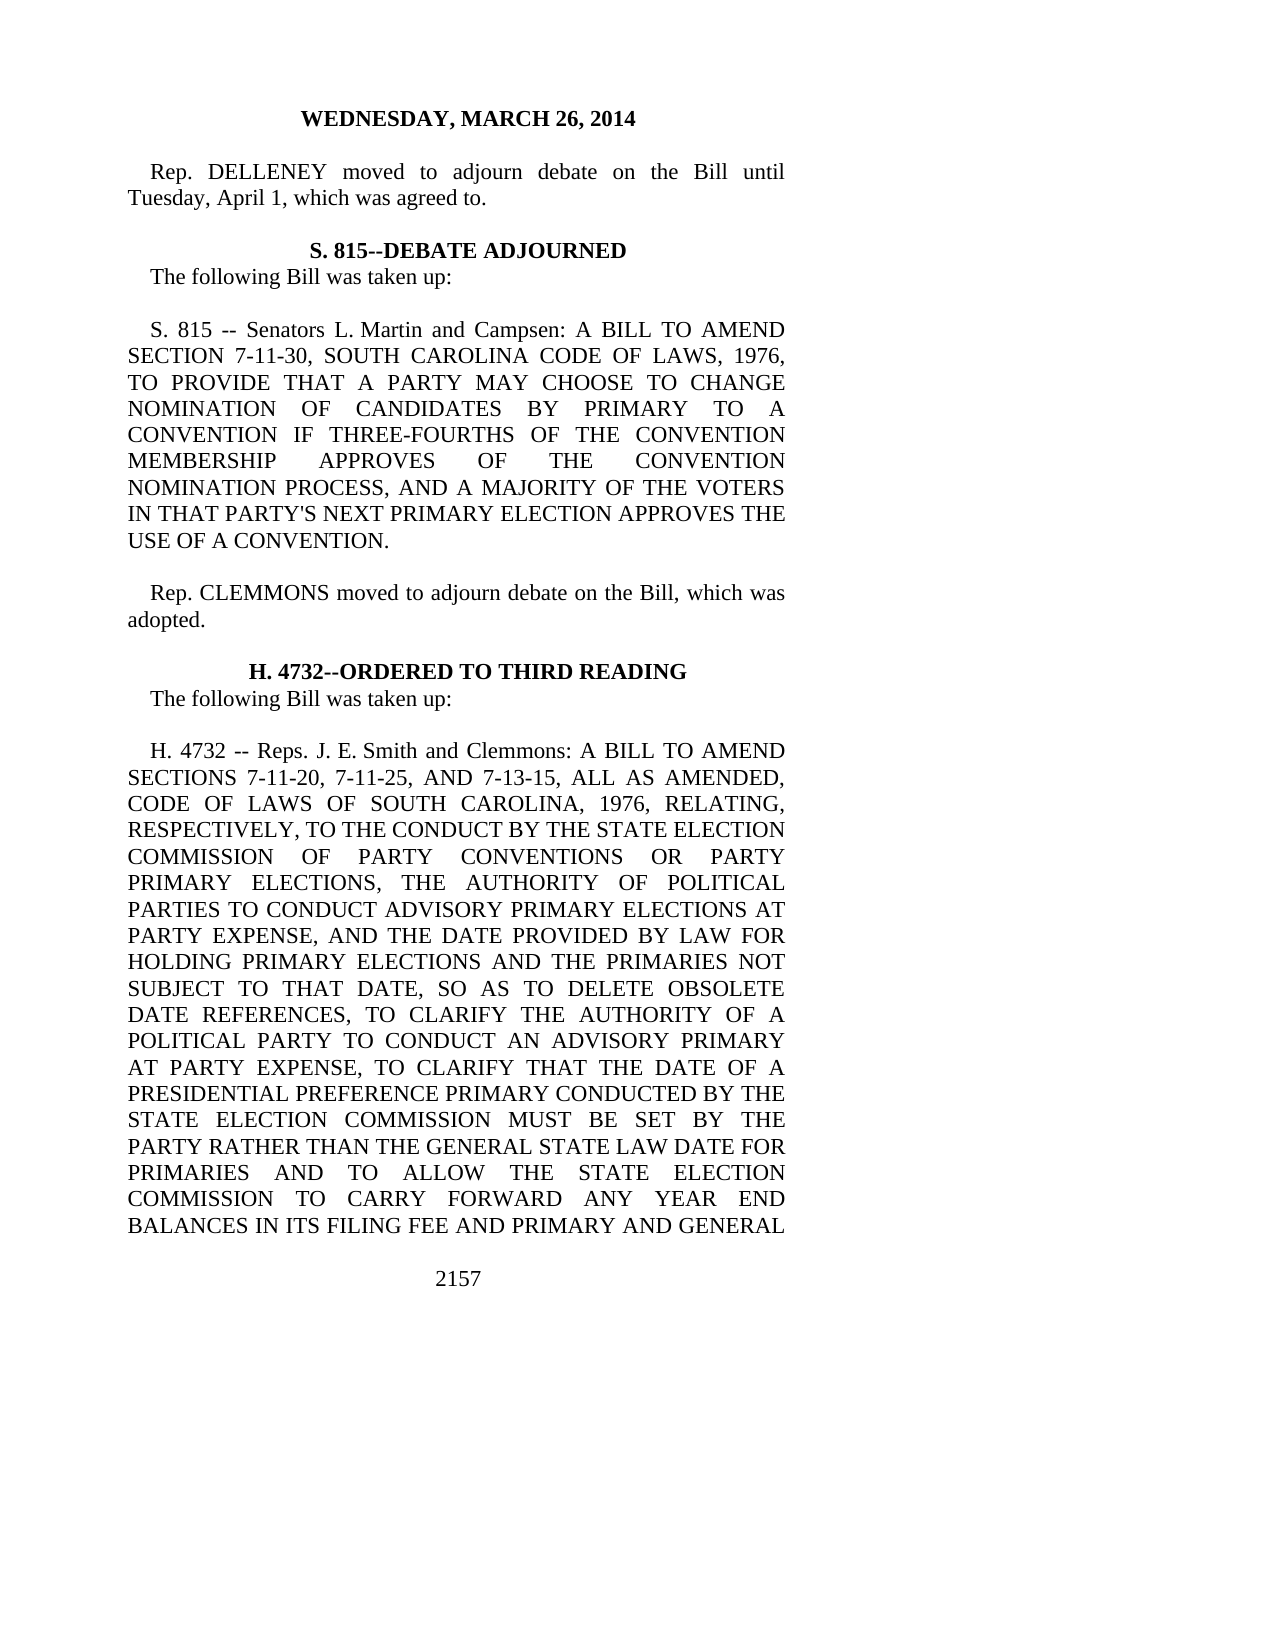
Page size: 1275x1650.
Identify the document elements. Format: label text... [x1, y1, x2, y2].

text H. 4732--ORDERED TO THIRD READING [127, 658, 786, 685]
text The following Bill was taken up: [127, 685, 786, 711]
text The following Bill was taken up: [127, 263, 786, 289]
text S. 815 -- Senators L. Martin and Campsen: A BILL TO AMEND SECTION 7-11-30, SOUTH CAROLINA CODE OF LAWS, 1976, TO PROVIDE THAT A PARTY MAY CHOOSE TO CHANGE NOMINATION OF CANDIDATES BY PRIMARY TO A CONVENTION IF THREE-FOURTHS OF THE CONVENTION MEMBERSHIP APPROVES OF THE CONVENTION NOMINATION PROCESS, AND A MAJORITY OF THE VOTERS IN THAT PARTY'S NEXT PRIMARY ELECTION APPROVES THE USE OF A CONVENTION. [127, 316, 786, 553]
text S. 815--DEBATE ADJOURNED [127, 237, 786, 263]
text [127, 737, 786, 1238]
text Rep. CLEMMONS moved to adjourn debate on the Bill, which was adopted. [127, 579, 786, 632]
text Rep. DELLENEY moved to adjourn debate on the Bill until Tuesday, April 1, which was agreed to. [127, 158, 786, 210]
